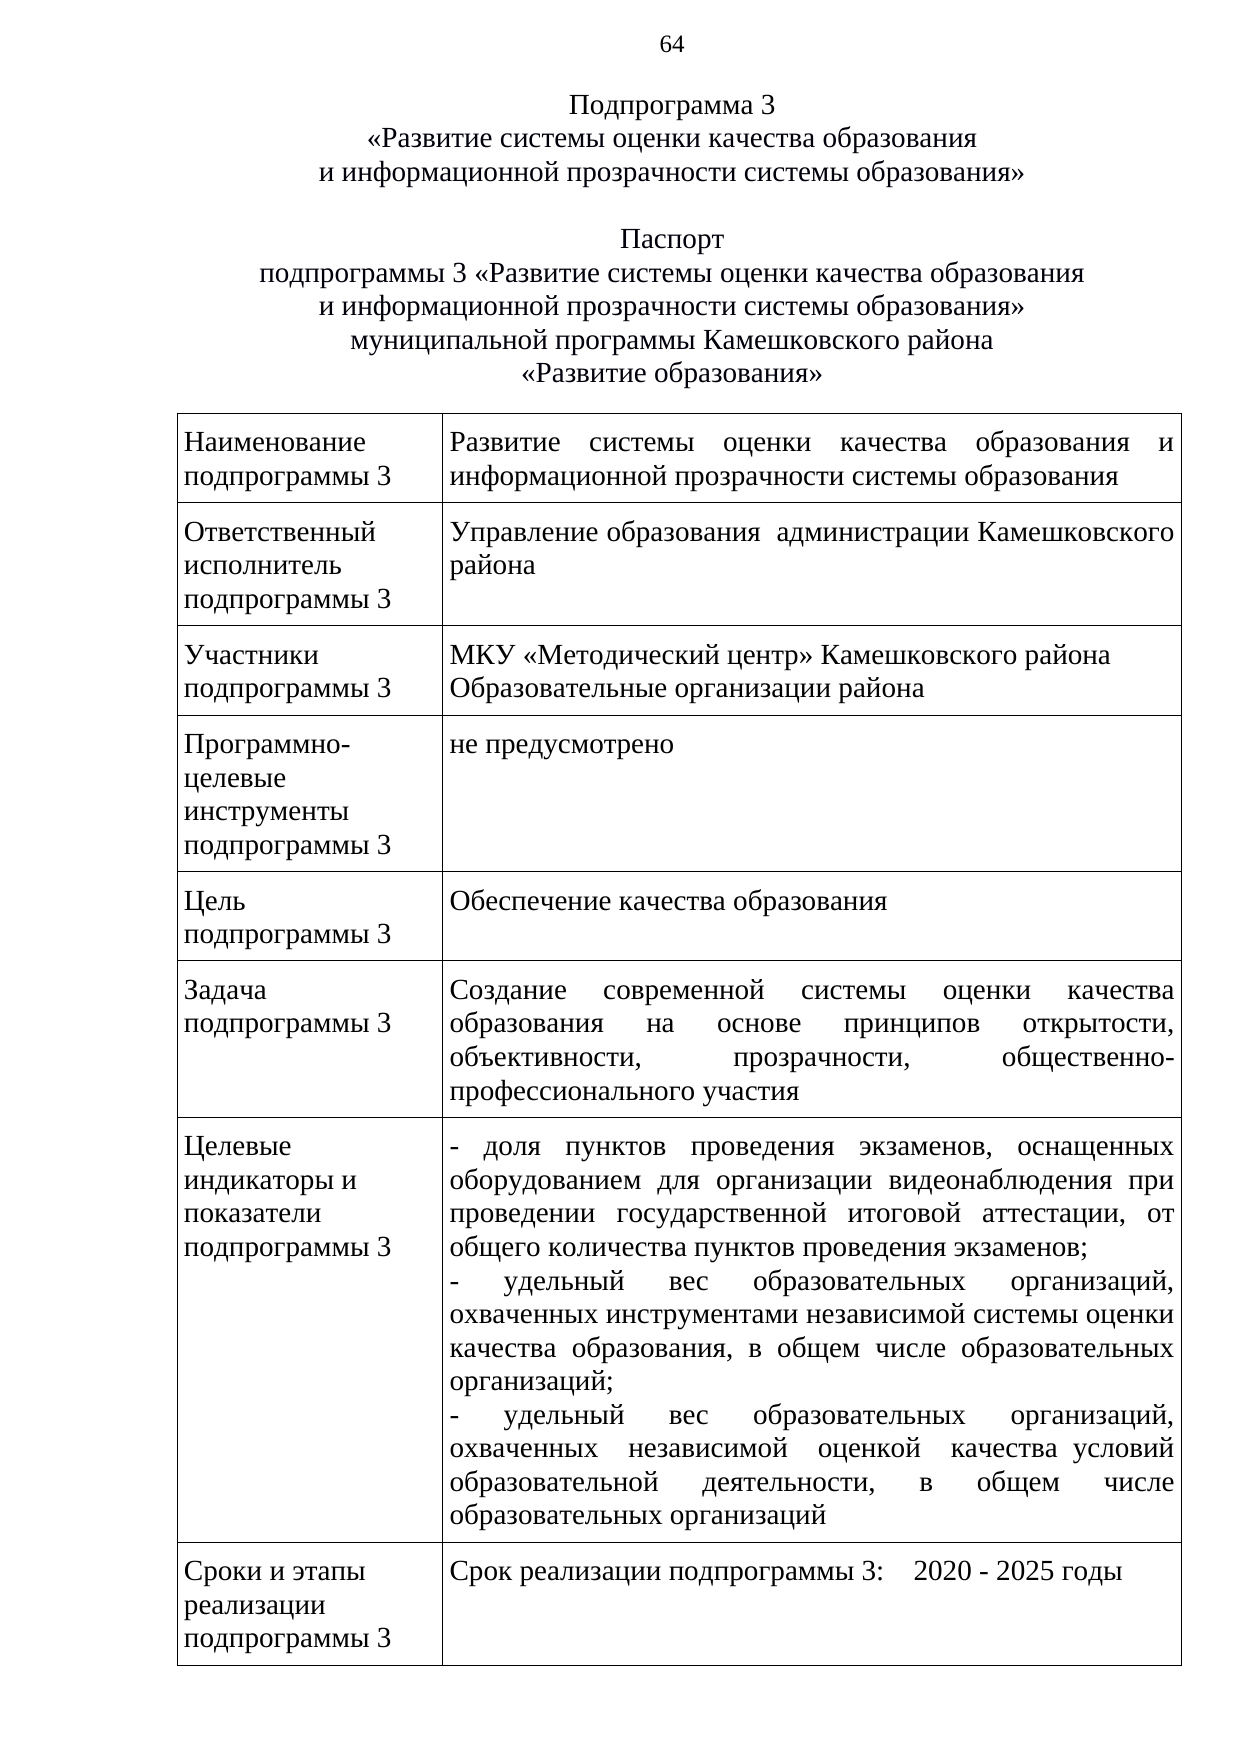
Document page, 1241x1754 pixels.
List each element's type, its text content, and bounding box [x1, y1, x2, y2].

table_cell Срок реализации подпрограммы 3: 2020 - 2025 годы [443, 1543, 1181, 1664]
title муниципальной программы Камешковского района [177, 322, 1167, 355]
table_cell Ответственный исполнитель подпрограммы 3 [178, 503, 442, 625]
table_cell Цель подпрограммы 3 [178, 872, 442, 960]
table_header Развитие системы оценки качества образования и информационной прозрачности системы образования [443, 414, 1181, 502]
text Подпрограмма 3 [177, 87, 1167, 121]
table_cell Программно-целевые инструменты подпрограммы 3 [178, 716, 442, 871]
table_cell не предусмотрено [443, 716, 1181, 871]
table_cell Обеспечение качества образования [443, 872, 1181, 960]
table_cell Участники подпрограммы 3 [178, 626, 442, 714]
table_cell МКУ «Методический центр» Камешковского района Образовательные организации района [443, 626, 1181, 714]
table_cell Задача подпрограммы 3 [178, 961, 442, 1117]
table_header Наименование подпрограммы 3 [178, 414, 442, 502]
table_cell Создание современной системы оценки качества образования на основе принципов открытости, объективности, прозрачности, общественно-профессионального участия [443, 961, 1181, 1117]
title Паспорт [177, 221, 1167, 255]
table_cell Целевые индикаторы и показатели подпрограммы 3 [178, 1118, 442, 1542]
title подпрограммы 3 «Развитие системы оценки качества образования [177, 255, 1167, 288]
title и информационной прозрачности системы образования» [177, 154, 1167, 188]
table_cell Управление образования администрации Камешковского района [443, 503, 1181, 625]
title и информационной прозрачности системы образования» [177, 288, 1167, 322]
table_cell - доля пунктов проведения экзаменов, оснащенных оборудованием для организации видеонаблюдения при проведении государственной итоговой аттестации, от общего количества пунктов проведения экзаменов; - удельный вес образовательных организаций, охваченных инструментами независимой системы оценки качества образования, в общем числе образовательных организаций; - удельный вес образовательных организаций, охваченных независимой оценкой качества условий образовательной деятельности, в общем числе образовательных организаций [443, 1118, 1181, 1542]
table_cell Сроки и этапы реализации подпрограммы 3 [178, 1543, 442, 1664]
title «Развитие системы оценки качества образования [177, 121, 1167, 154]
title «Развитие образования» [177, 355, 1167, 389]
